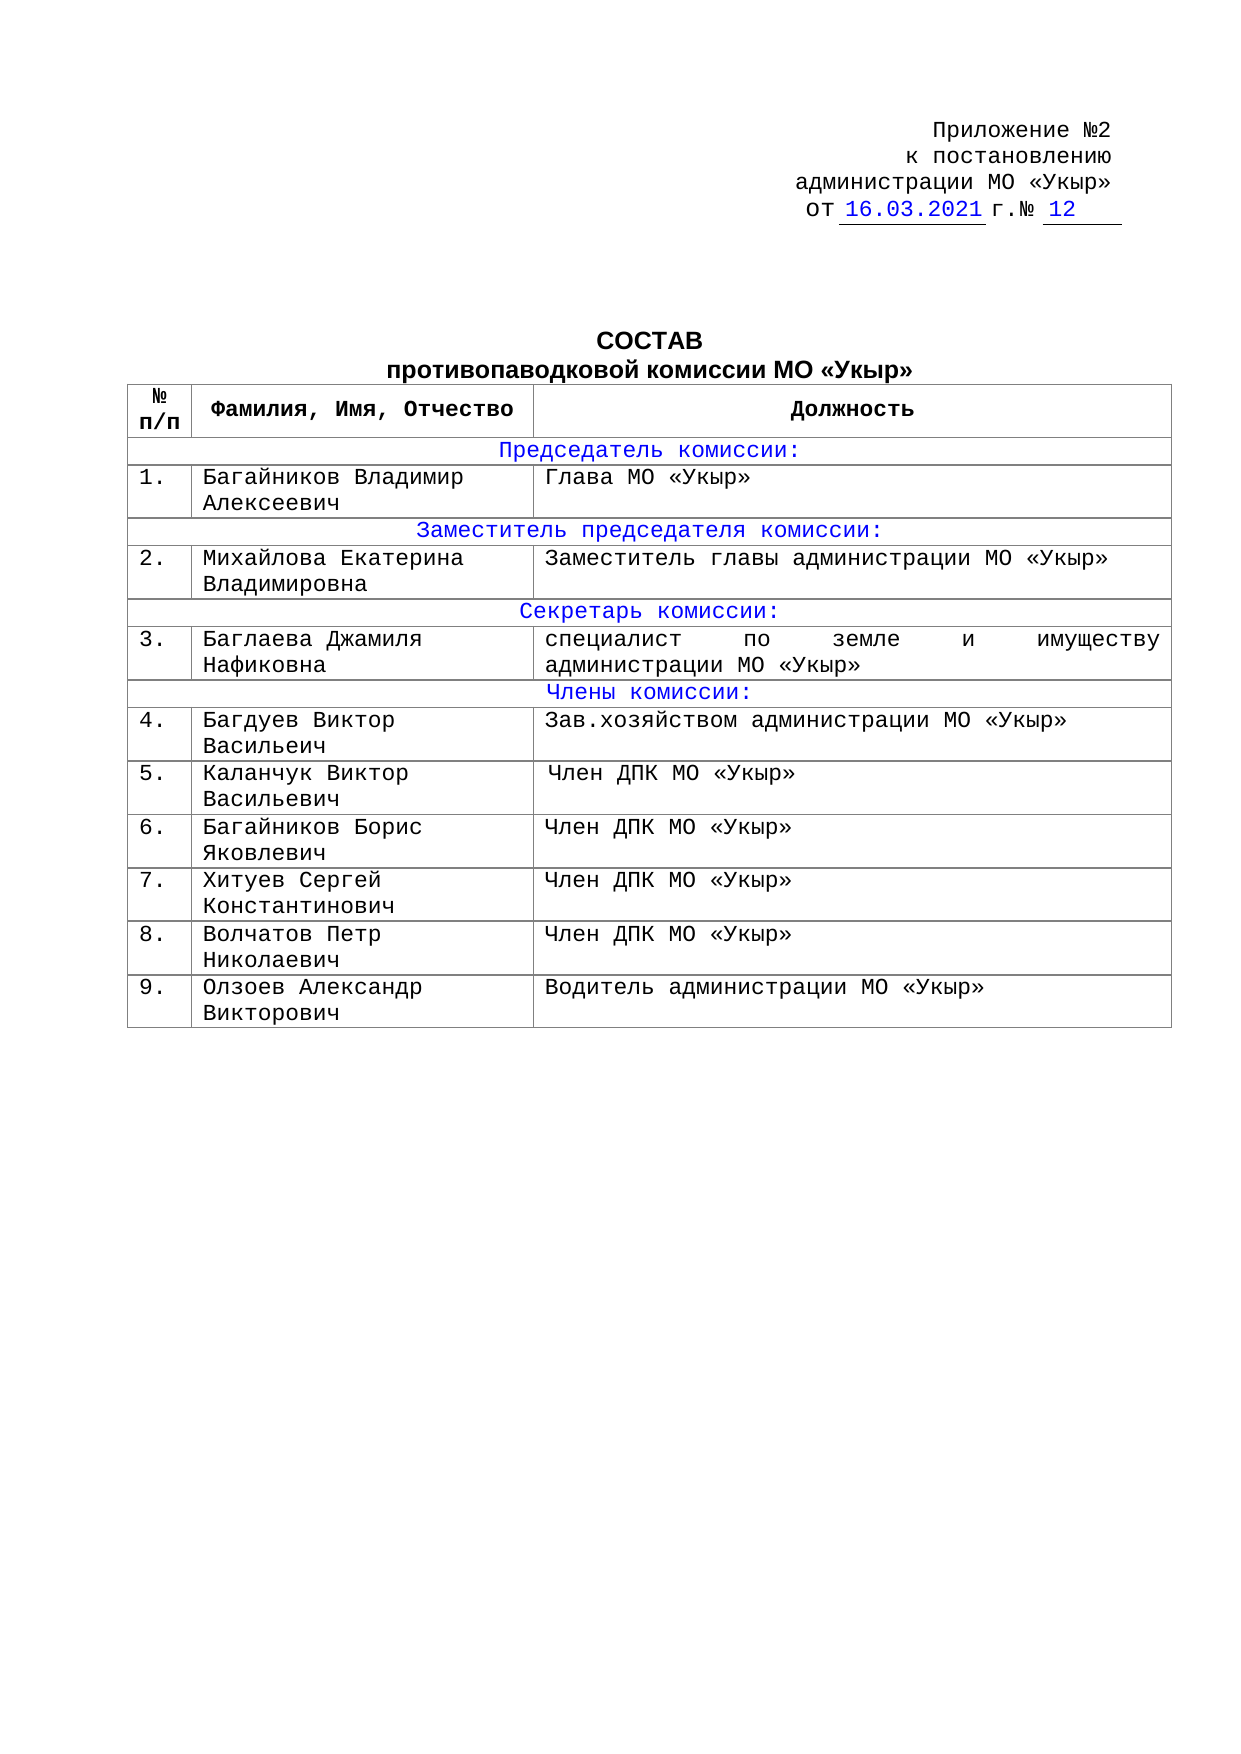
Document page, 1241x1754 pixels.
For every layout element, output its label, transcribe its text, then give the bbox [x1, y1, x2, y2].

table_header Должность [534, 385, 1171, 436]
table_header № п/п [128, 385, 191, 436]
table_cell Зав.хозяйством администрации МО «Укыр» [534, 708, 1171, 760]
table_cell Багайников Борис Яковлевич [192, 815, 533, 867]
table_cell [128, 627, 191, 679]
text СОСТАВ [177, 326, 1122, 355]
table_cell Багдуев Виктор Васильеич [192, 708, 533, 760]
table_cell г. [986, 196, 1018, 224]
table_cell [128, 546, 191, 598]
table_cell от [633, 196, 839, 224]
table_cell Михайлова Екатерина Владимировна [192, 546, 533, 598]
table_cell Водитель администрации МО «Укыр» [534, 976, 1171, 1027]
table_cell Члены комиссии: [128, 681, 1171, 707]
text противопаводковой комиссии МО «Укыр» [177, 355, 1122, 383]
table_cell Баглаева Джамиля Нафиковна [192, 627, 533, 679]
table_cell [128, 922, 191, 974]
table_cell Председатель комиссии: [128, 438, 1171, 464]
table_cell Каланчук Виктор Васильевич [192, 762, 533, 813]
table_cell Заместитель председателя комиссии: [128, 519, 1171, 545]
table_cell Член ДПК МО «Укыр» [534, 922, 1171, 974]
table_cell [128, 976, 191, 1027]
table_cell Олзоев Александр Викторович [192, 976, 533, 1027]
table_cell 12 [1043, 196, 1122, 224]
table_cell [128, 466, 191, 517]
table_cell Секретарь комиссии: [128, 600, 1171, 626]
table_cell [128, 762, 191, 813]
table_cell [128, 815, 191, 867]
table_cell Заместитель главы администрации МО «Укыр» [534, 546, 1171, 598]
table_header Приложение №2 к постановлению администрации МО «Укыр» [633, 118, 1122, 196]
table_cell [128, 708, 191, 760]
table_cell Глава МО «Укыр» [534, 466, 1171, 517]
table_cell специалист по земле и имуществу администрации МО «Укыр» [534, 627, 1171, 679]
table_cell 16.03.2021 [839, 196, 986, 224]
table_cell Волчатов Петр Николаевич [192, 922, 533, 974]
table_cell Член ДПК МО «Укыр» [534, 762, 1171, 813]
table_header Фамилия, Имя, Отчество [192, 385, 533, 436]
table_cell [128, 869, 191, 920]
table_cell № [1018, 196, 1042, 224]
table_cell Член ДПК МО «Укыр» [534, 869, 1171, 920]
table_cell Хитуев Сергей Константинович [192, 869, 533, 920]
table_cell Член ДПК МО «Укыр» [534, 815, 1171, 867]
table_cell Багайников Владимир Алексеевич [192, 466, 533, 517]
